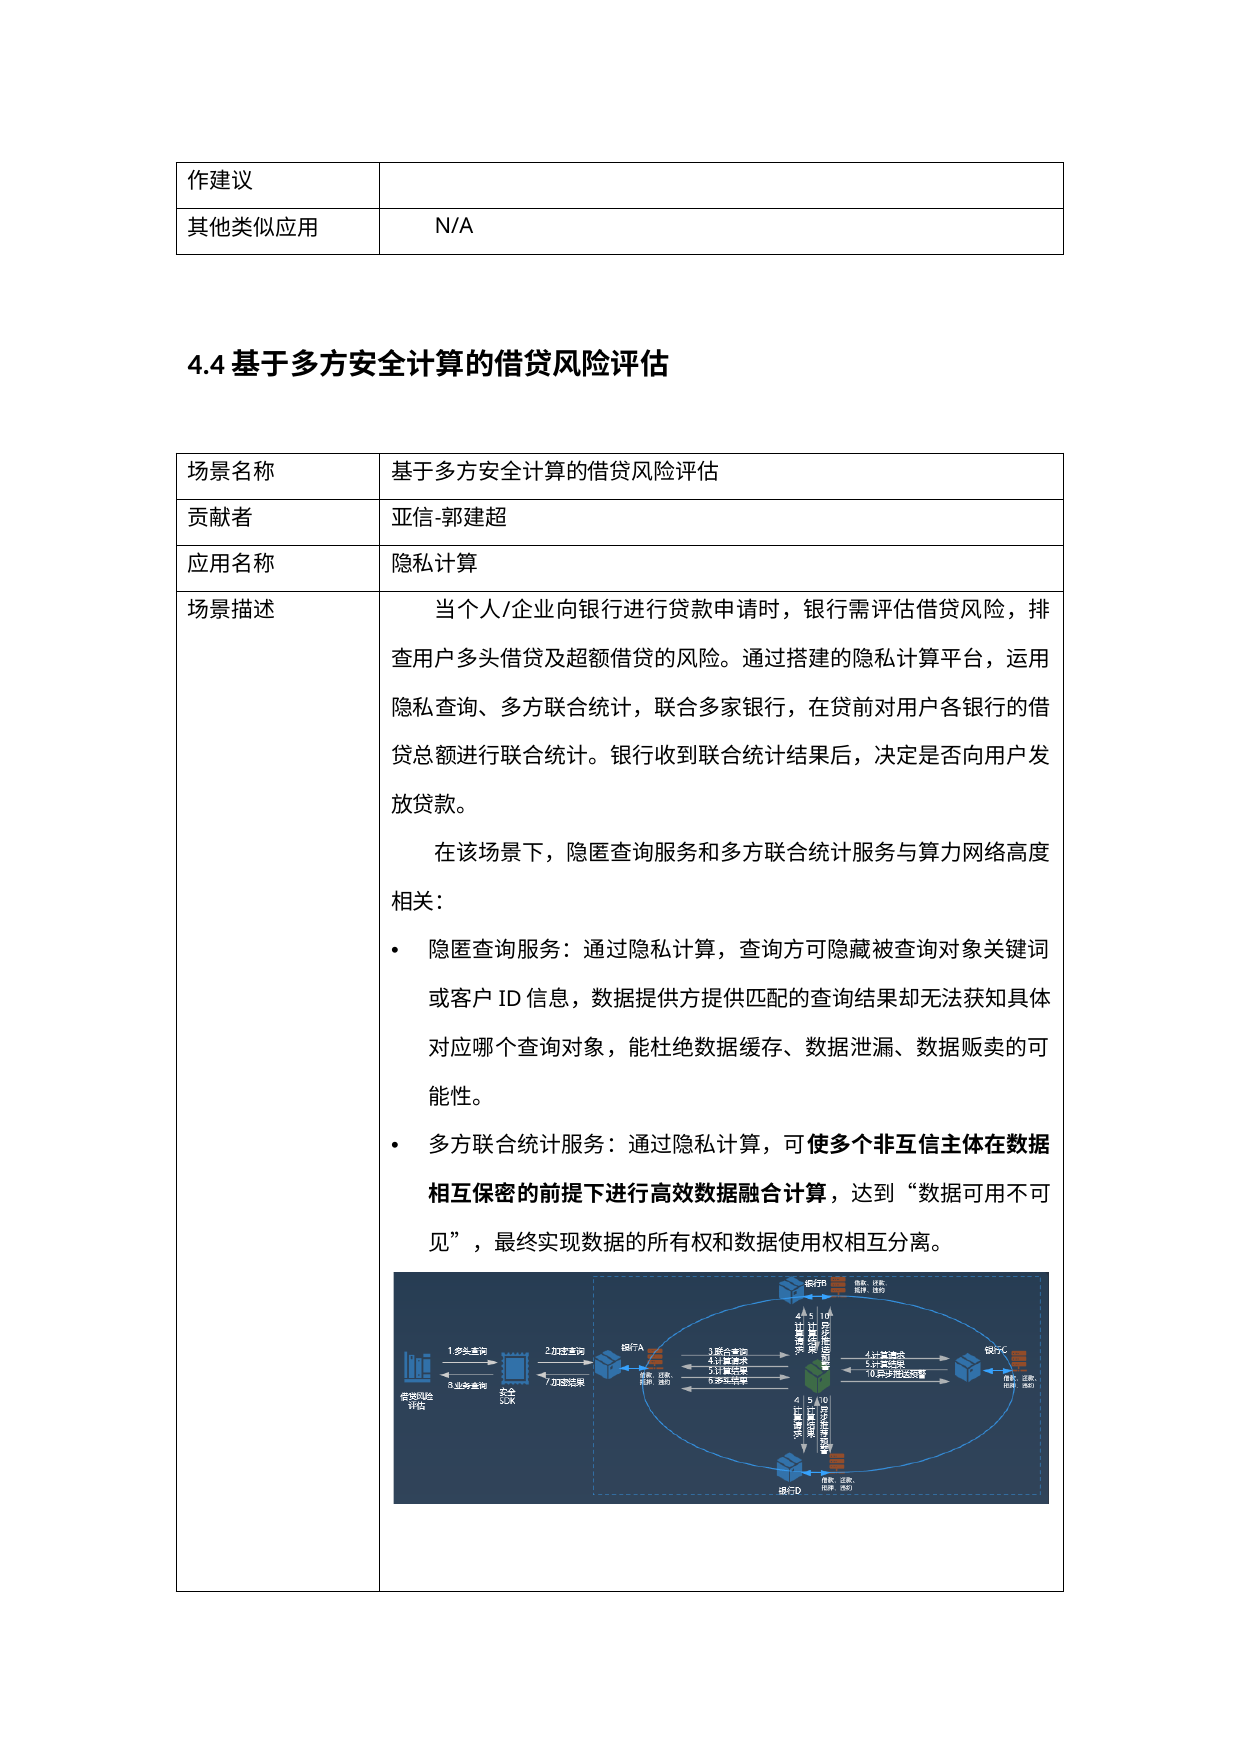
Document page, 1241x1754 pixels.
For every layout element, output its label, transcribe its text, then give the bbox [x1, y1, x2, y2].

table_cell 其他类似应用 [177, 209, 379, 254]
table_cell 当个人/企业向银行进行贷款申请时，银行需评估借贷风险，排查用户多头借贷及超额借贷的风险。通过搭建的隐私计算平台，运用隐私查询、多方联合统计，联合多家银行，在贷前对用户各银行的借贷总额进行联合统计。银行收到联合统计结果后，决定是否向用户发放贷款。 在该场景下，隐匿查询服务和多方联合统计服务与算力网络高度相关： 隐匿查询服务：通过隐私计算，查询方可隐藏被查询对象关键词或客户ID信息，数据提供方提供匹配的查询结果却无法获知具体对应哪个查询对象，能杜绝数据缓存、数据泄漏、数据贩卖的可能性。 多方联合统计服务：通过隐私计算，可使多个非互信主体在数据相互保密的前提下进行高效数据融合计算，达到“数据可用不可见”，最终实现数据的所有权和数据使用权相互分离。 [380, 592, 1063, 1591]
table_cell 隐私计算 [380, 546, 1063, 591]
table_cell 技术发展及开源工作建议 [177, 163, 379, 208]
table_cell 场景描述 [177, 592, 379, 1591]
table_header 基于多方安全计算的借贷风险评估 [380, 454, 1063, 498]
table_cell 贡献者 [177, 500, 379, 544]
subtitle 4.4 基于多方安全计算的借贷风险评估 [187, 329, 1053, 394]
table_cell [380, 163, 1063, 208]
table_cell N/A [380, 209, 1063, 254]
table_header 场景名称 [177, 454, 379, 498]
table_cell 应用名称 [177, 546, 379, 591]
picture [393, 1272, 1049, 1504]
table_cell 亚信-郭建超 [380, 500, 1063, 544]
